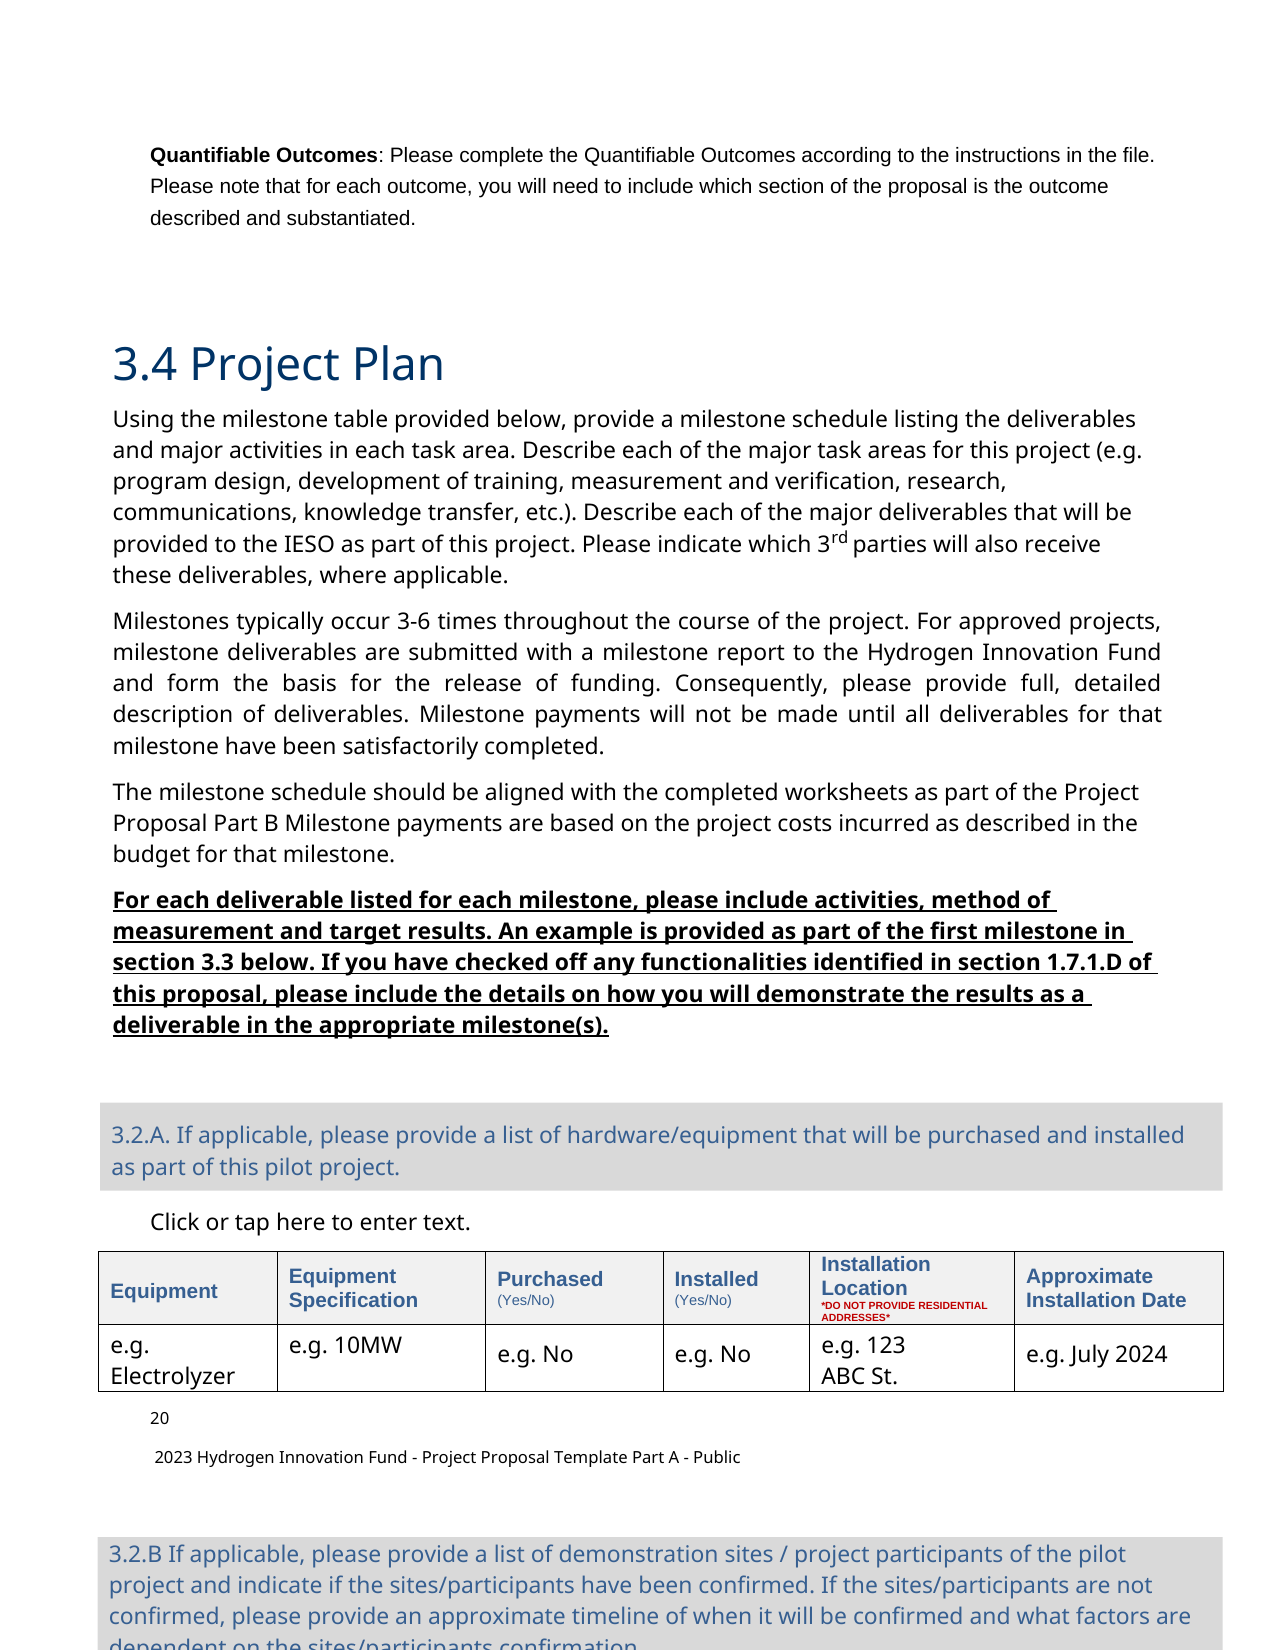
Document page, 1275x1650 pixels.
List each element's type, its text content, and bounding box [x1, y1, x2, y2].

table_header Approximate Installation Date [1015, 1252, 1223, 1324]
text Milestones typically occur 3-6 times throughout the course of the project. For approved projects, milestone deliverables are submitted with a milestone report to the Hydrogen Innovation Fund and form the basis for the release of funding. Consequently, please provide full, detailed description of deliverables. Milestone payments will not be made until all deliverables for that milestone have been satisfactorily completed. [112, 604, 1163, 760]
table_cell [664, 1325, 809, 1391]
table_cell [486, 1325, 663, 1391]
subtitle 3.4 Project Plan [112, 337, 1172, 392]
table_header Equipment [99, 1252, 277, 1324]
table_cell [810, 1325, 1014, 1391]
table_header Equipment Specification [278, 1252, 485, 1324]
table_cell [99, 1325, 277, 1391]
table_header Purchased (Yes/No) [486, 1252, 663, 1324]
text For each deliverable listed for each milestone, please include activities, method of measurement and target results. An example is provided as part of the first milestone in section 3.3 below. If you have checked off any functionalities identified in section 1.7.1.D of this proposal, please include the details on how you will demonstrate the results as a deliverable in the appropriate milestone(s). [112, 883, 1163, 1039]
text The milestone schedule should be aligned with the completed worksheets as part of the Project Proposal Part B Milestone payments are based on the project costs incurred as described in the budget for that milestone. [112, 775, 1163, 869]
table_cell [1015, 1325, 1223, 1391]
table_header Installation Location *DO NOT PROVIDE RESIDENTIAL ADDRESSES* [810, 1252, 1014, 1324]
text Using the milestone table provided below, provide a milestone schedule listing the deliverables and major activities in each task area. Describe each of the major task areas for this project (e.g. program design, development of training, measurement and verification, research, communications, knowledge transfer, etc.). Describe each of the major deliverables that will be provided to the IESO as part of this project. Please indicate which 3rd parties will also receive these deliverables, where applicable. [112, 402, 1163, 589]
text Quantifiable Outcomes: Please complete the Quantifiable Outcomes according to the instructions in the file. Please note that for each outcome, you will need to include which section of the proposal is the outcome described and substantiated. [150, 137, 1173, 231]
table_cell [278, 1325, 485, 1391]
table_header Installed (Yes/No) [664, 1252, 809, 1324]
